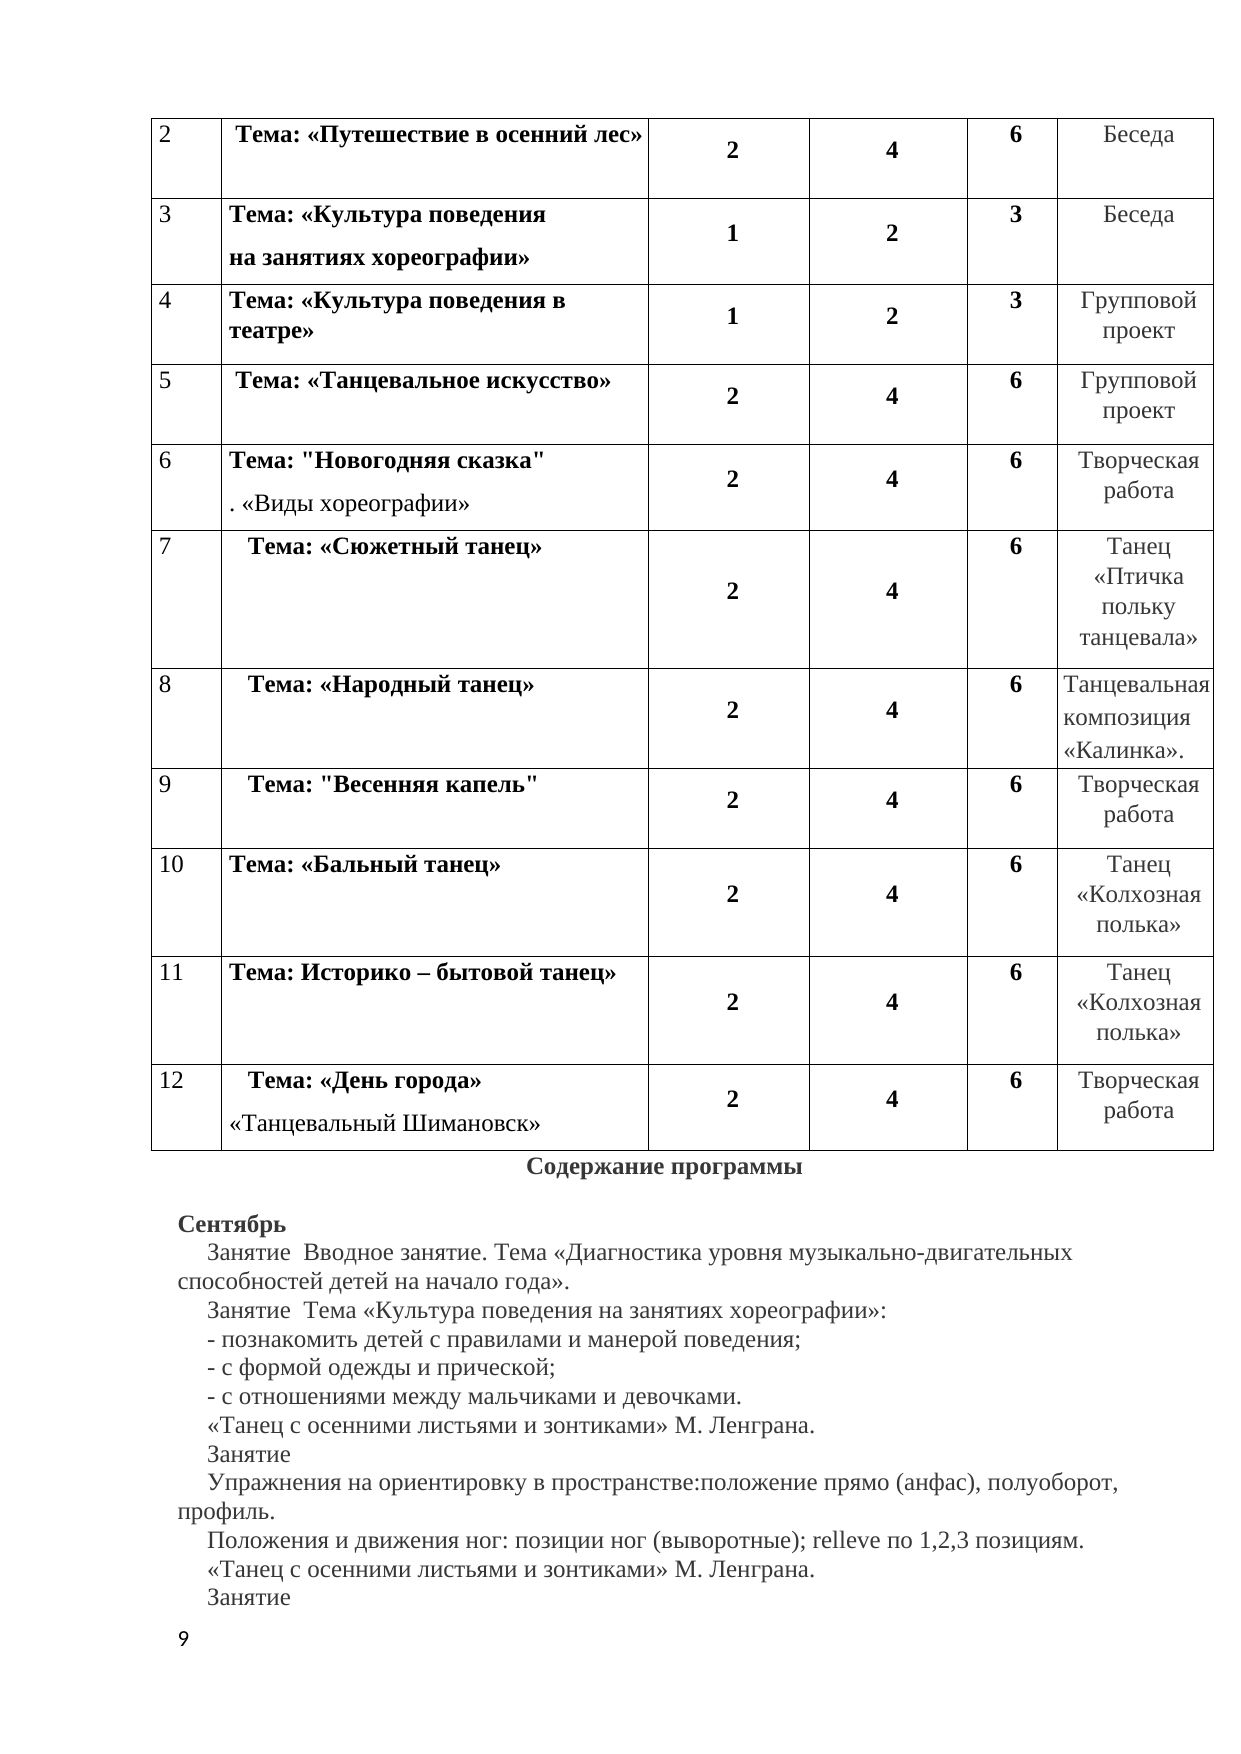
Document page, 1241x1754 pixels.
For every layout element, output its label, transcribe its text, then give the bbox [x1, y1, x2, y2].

table_cell 2 [649, 957, 809, 1064]
table_cell 3 [968, 199, 1057, 284]
text Упражнения на ориентировку в пространстве:положение прямо (анфас), полуоборот, профиль. [177, 1467, 1152, 1525]
text Занятие [177, 1582, 1152, 1611]
table_cell Беседа [1058, 199, 1213, 284]
table_cell Танец «Колхозная полька» [1058, 957, 1213, 1064]
text Занятие [177, 1439, 1152, 1467]
table_cell 10 [152, 849, 221, 956]
table_cell 2 [152, 119, 221, 198]
table_cell 4 [152, 285, 221, 364]
text Занятие Вводное занятие. Тема «Диагностика уровня музыкально-двигательных способностей детей на начало года». [177, 1237, 1152, 1295]
table_cell 7 [152, 531, 221, 668]
table_cell 4 [810, 957, 967, 1064]
text Занятие Тема «Культура поведения на занятиях хореографии»: [177, 1295, 1152, 1324]
table_cell 2 [810, 285, 967, 364]
table_cell 12 [152, 1065, 221, 1150]
table_cell Танец «Колхозная полька» [1058, 849, 1213, 956]
table_cell 3 [152, 199, 221, 284]
table_cell 6 [968, 445, 1057, 530]
table_cell 2 [649, 669, 809, 768]
table_cell 6 [968, 957, 1057, 1064]
table_cell 6 [968, 669, 1057, 768]
table_cell 4 [810, 669, 967, 768]
table_cell Тема: «День города» «Танцевальный Шимановск» [222, 1065, 648, 1150]
table_cell Творческая работа [1058, 769, 1213, 848]
table_cell 6 [968, 769, 1057, 848]
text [177, 1554, 1152, 1582]
table_cell 9 [152, 769, 221, 848]
table_cell 2 [649, 849, 809, 956]
table_cell 5 [152, 365, 221, 444]
table_cell 2 [810, 199, 967, 284]
text Положения и движения ног: позиции ног (выворотные); relleve по 1,2,3 позициям. [177, 1525, 1152, 1554]
table_cell 4 [810, 119, 967, 198]
table_cell Тема: Историко – бытовой танец» [222, 957, 648, 1064]
table_cell Тема: "Новогодняя сказка" . «Виды хореографии» [222, 445, 648, 530]
table_cell Беседа [1058, 119, 1213, 198]
table_cell 2 [649, 445, 809, 530]
table_cell 4 [810, 849, 967, 956]
table_cell 6 [152, 445, 221, 530]
text Содержание программы [177, 1151, 1152, 1180]
table_cell Танцевальная композиция «Калинка». [1058, 669, 1213, 768]
table_cell 6 [968, 531, 1057, 668]
table_cell 8 [152, 669, 221, 768]
table_cell 6 [968, 119, 1057, 198]
table_cell Тема: «Бальный танец» [222, 849, 648, 956]
table_cell 1 [649, 285, 809, 364]
table_cell Тема: «Сюжетный танец» [222, 531, 648, 668]
table_cell Творческая работа [1058, 1065, 1213, 1150]
text «Танец с осенними листьями и зонтиками» М. Ленграна. [177, 1410, 1152, 1439]
table_cell 4 [810, 365, 967, 444]
table_cell 4 [810, 531, 967, 668]
table_cell 6 [968, 1065, 1057, 1150]
table_cell 6 [968, 365, 1057, 444]
table_cell 2 [649, 531, 809, 668]
table_cell Творческая работа [1058, 445, 1213, 530]
table_cell Тема: «Культура поведения на занятиях хореографии» [222, 199, 648, 284]
table_cell 6 [968, 849, 1057, 956]
table_cell Групповой проект [1058, 365, 1213, 444]
table_cell 4 [810, 1065, 967, 1150]
table_cell 4 [810, 769, 967, 848]
table_cell 4 [810, 445, 967, 530]
table_cell Тема: «Народный танец» [222, 669, 648, 768]
table_cell Групповой проект [1058, 285, 1213, 364]
table_cell 3 [968, 285, 1057, 364]
table_cell Танец «Птичка польку танцевала» [1058, 531, 1213, 668]
table_cell 11 [152, 957, 221, 1064]
table_cell 2 [649, 119, 809, 198]
table_cell Тема: "Весенняя капель" [222, 769, 648, 848]
text Сентябрь [177, 1209, 1152, 1237]
text - познакомить детей с правилами и манерой поведения; [177, 1324, 1152, 1352]
text - с формой одежды и прической; [177, 1352, 1152, 1381]
table_cell 1 [649, 199, 809, 284]
table_cell Тема: «Путешествие в осенний лес» [222, 119, 648, 198]
table_cell Тема: «Танцевальное искусство» [222, 365, 648, 444]
table_cell 2 [649, 1065, 809, 1150]
text - с отношениями между мальчиками и девочками. [177, 1381, 1152, 1410]
table_cell Тема: «Культура поведения в театре» [222, 285, 648, 364]
table_cell 2 [649, 365, 809, 444]
table_cell 2 [649, 769, 809, 848]
